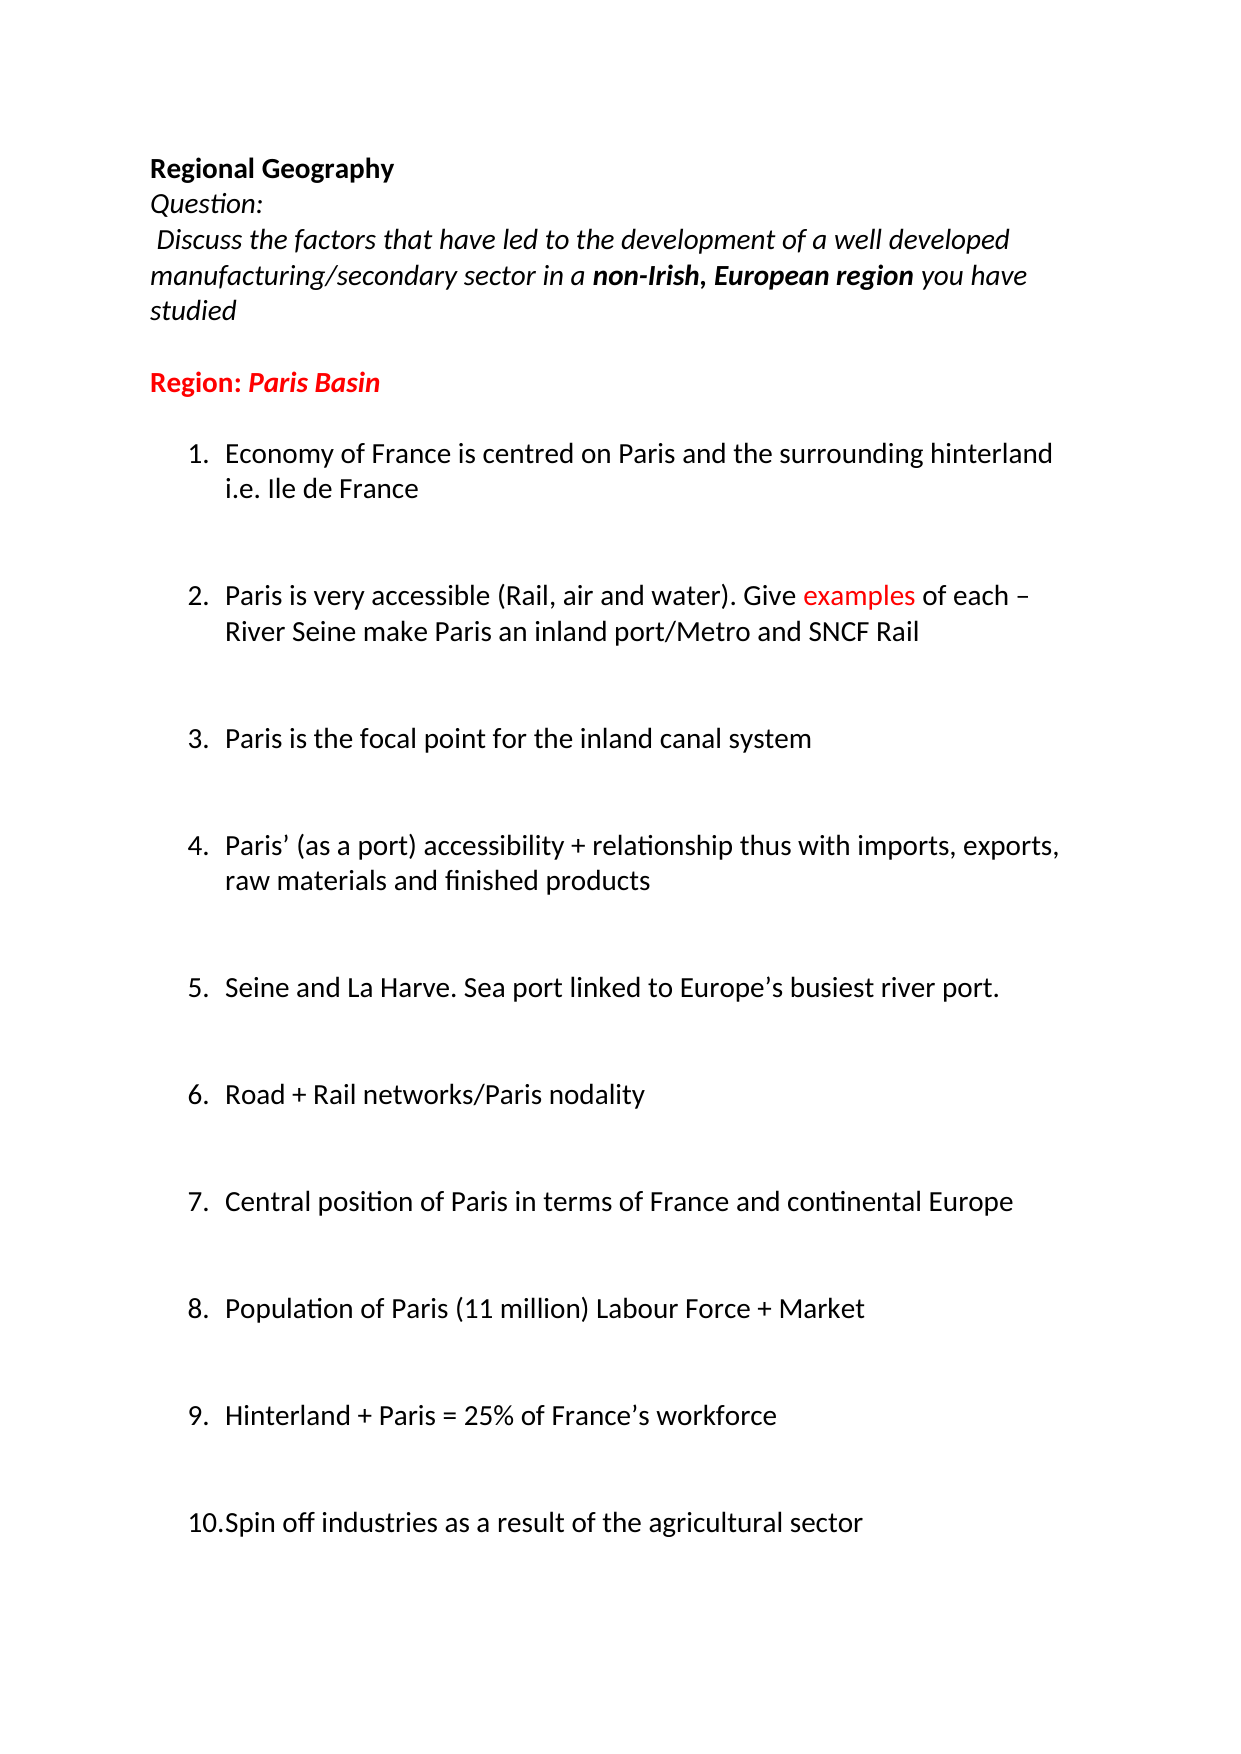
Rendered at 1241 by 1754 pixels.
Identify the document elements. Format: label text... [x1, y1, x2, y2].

list Road + Rail networks/Paris nodality [187, 1076, 1090, 1112]
list Central position of Paris in terms of France and continental Europe [187, 1183, 1090, 1219]
text Discuss the factors that have led to the development of a well developed manufacturing/secondary sector in a non-Irish, European region you have studied [150, 221, 1090, 328]
text Region: Paris Basin [150, 364, 1090, 399]
list Spin off industries as a result of the agricultural sector [187, 1504, 1090, 1539]
list Economy of France is centred on Paris and the surrounding hinterland i.e. Ile de France [187, 435, 1090, 506]
list Paris is the focal point for the inland canal system [187, 720, 1090, 756]
text Question: [150, 186, 1090, 221]
list Population of Paris (11 million) Labour Force + Market [187, 1290, 1090, 1326]
list Hinterland + Paris = 25% of France’s workforce [187, 1397, 1090, 1432]
list Paris is very accessible (Rail, air and water). Give examples of each – River Seine make Paris an inland port/Metro and SNCF Rail [187, 577, 1090, 649]
text Regional Geography [150, 150, 1090, 186]
list Paris’ (as a port) accessibility + relationship thus with imports, exports, raw materials and finished products [187, 827, 1090, 898]
list Seine and La Harve. Sea port linked to Europe’s busiest river port. [187, 969, 1090, 1005]
